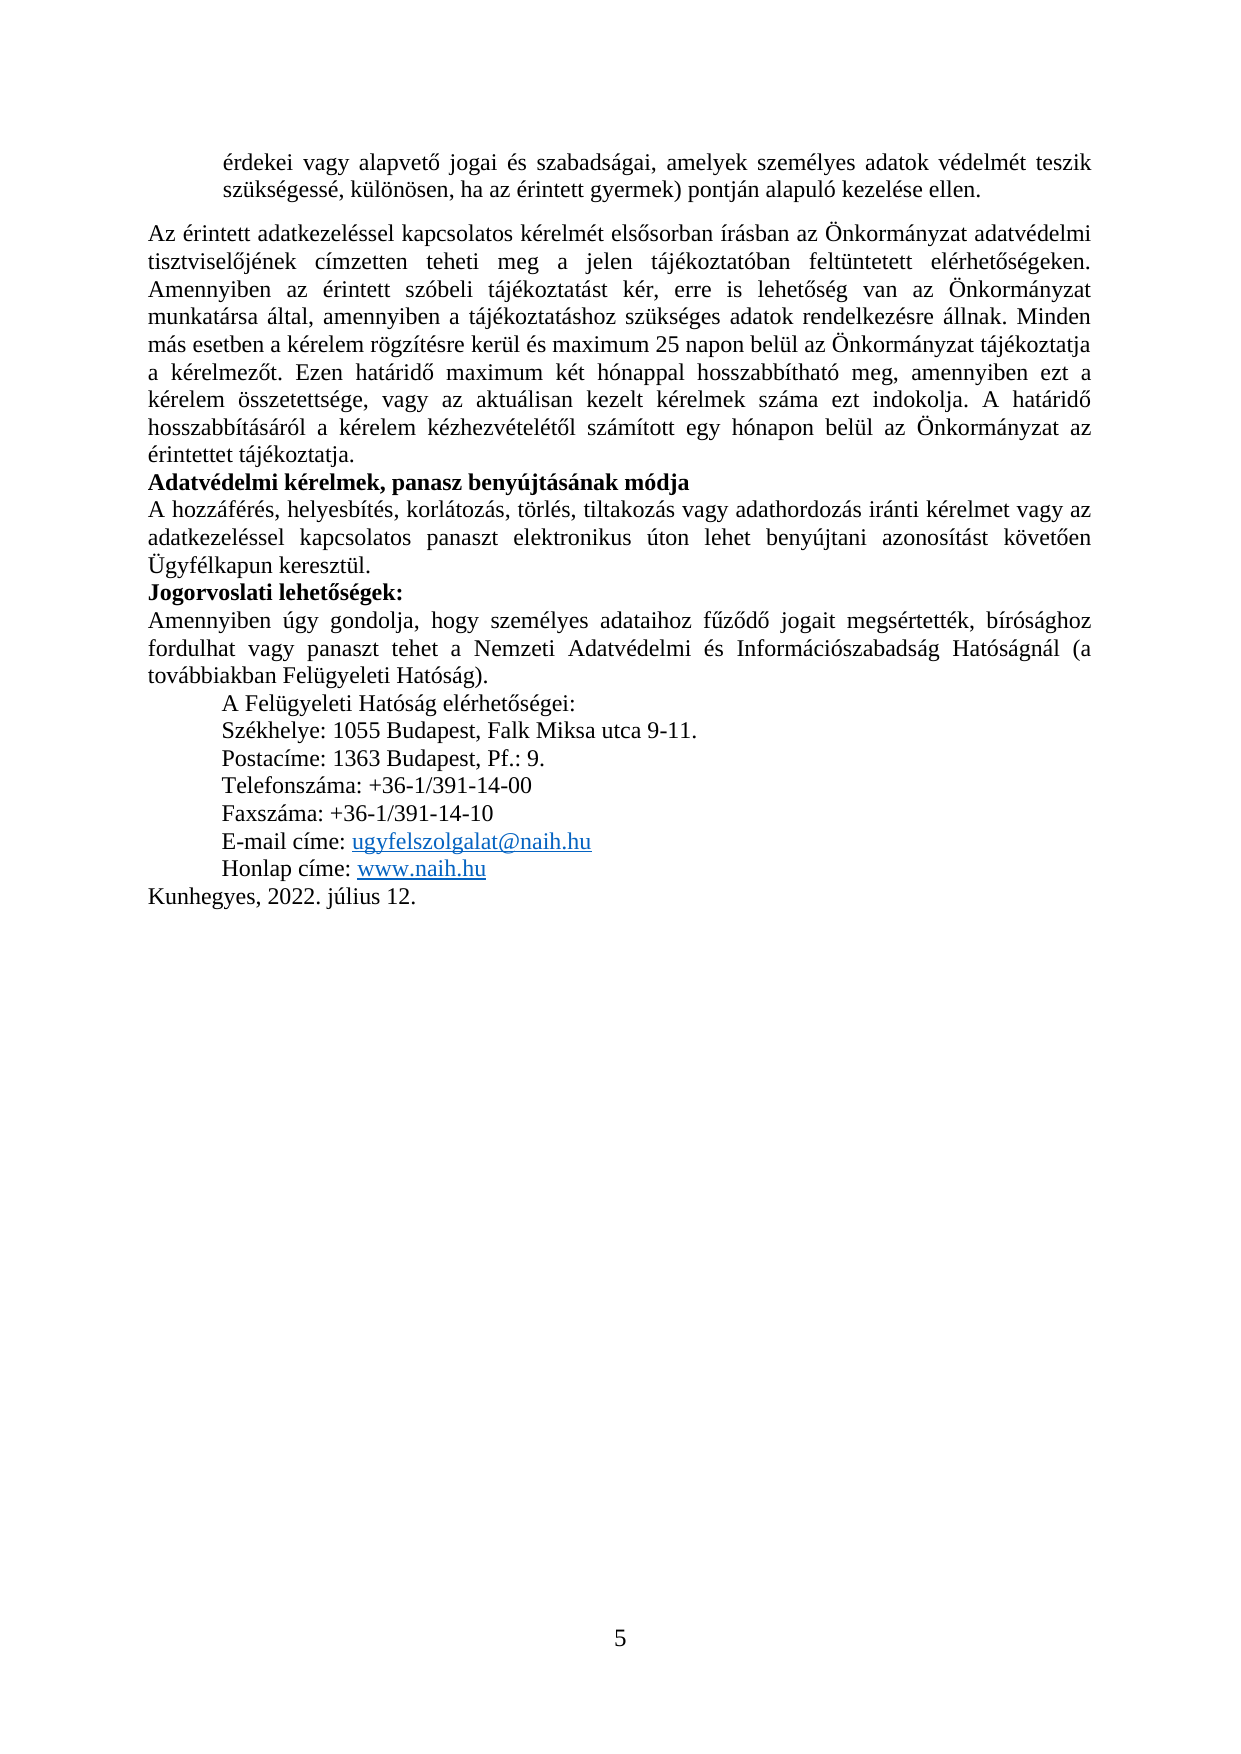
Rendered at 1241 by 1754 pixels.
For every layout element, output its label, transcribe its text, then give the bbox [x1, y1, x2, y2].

text Honlap címe: www.naih.hu [148, 854, 1093, 882]
text Az érintett adatkezeléssel kapcsolatos kérelmét elsősorban írásban az Önkormányzat adatvédelmi tisztviselőjének címzetten teheti meg a jelen tájékoztatóban feltüntetett elérhetőségeken. Amennyiben az érintett szóbeli tájékoztatást kér, erre is lehetőség van az Önkormányzat munkatársa által, amennyiben a tájékoztatáshoz szükséges adatok rendelkezésre állnak. Minden más esetben a kérelem rögzítésre kerül és maximum 25 napon belül az Önkormányzat tájékoztatja a kérelmezőt. Ezen határidő maximum két hónappal hosszabbítható meg, amennyiben ezt a kérelem összetettsége, vagy az aktuálisan kezelt kérelmek száma ezt indokolja. A határidő hosszabbításáról a kérelem kézhezvételétől számított egy hónapon belül az Önkormányzat az érintettet tájékoztatja. [148, 219, 1093, 468]
text E-mail címe: ugyfelszolgalat@naih.hu [148, 827, 1093, 854]
text A Felügyeleti Hatóság elérhetőségei: [148, 689, 1093, 716]
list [185, 148, 1093, 203]
text Kunhegyes, [148, 882, 1093, 909]
text A hozzáférés, helyesbítés, korlátozás, törlés, tiltakozás vagy adathordozás iránti kérelmet vagy az adatkezeléssel kapcsolatos panaszt elektronikus úton lehet benyújtani azonosítást követően Ügyfélkapun keresztül. [148, 496, 1093, 578]
text Székhelye: 1055 Budapest, Falk Miksa utca 9-11. [148, 716, 1093, 744]
text Faxszáma: [148, 799, 1093, 827]
text Jogorvoslati lehetőségek: [148, 578, 1093, 606]
text Telefonszáma: [148, 772, 1093, 799]
text Adatvédelmi kérelmek, panasz benyújtásának módja [148, 468, 1093, 496]
text Postacíme: 1363 Budapest, Pf.: 9. [148, 744, 1093, 772]
text Amennyiben úgy gondolja, hogy személyes adataihoz fűződő jogait megsértették, bírósághoz fordulhat vagy panaszt tehet a Nemzeti Adatvédelmi és Információszabadság Hatóságnál (a továbbiakban Felügyeleti Hatóság). [148, 606, 1093, 689]
